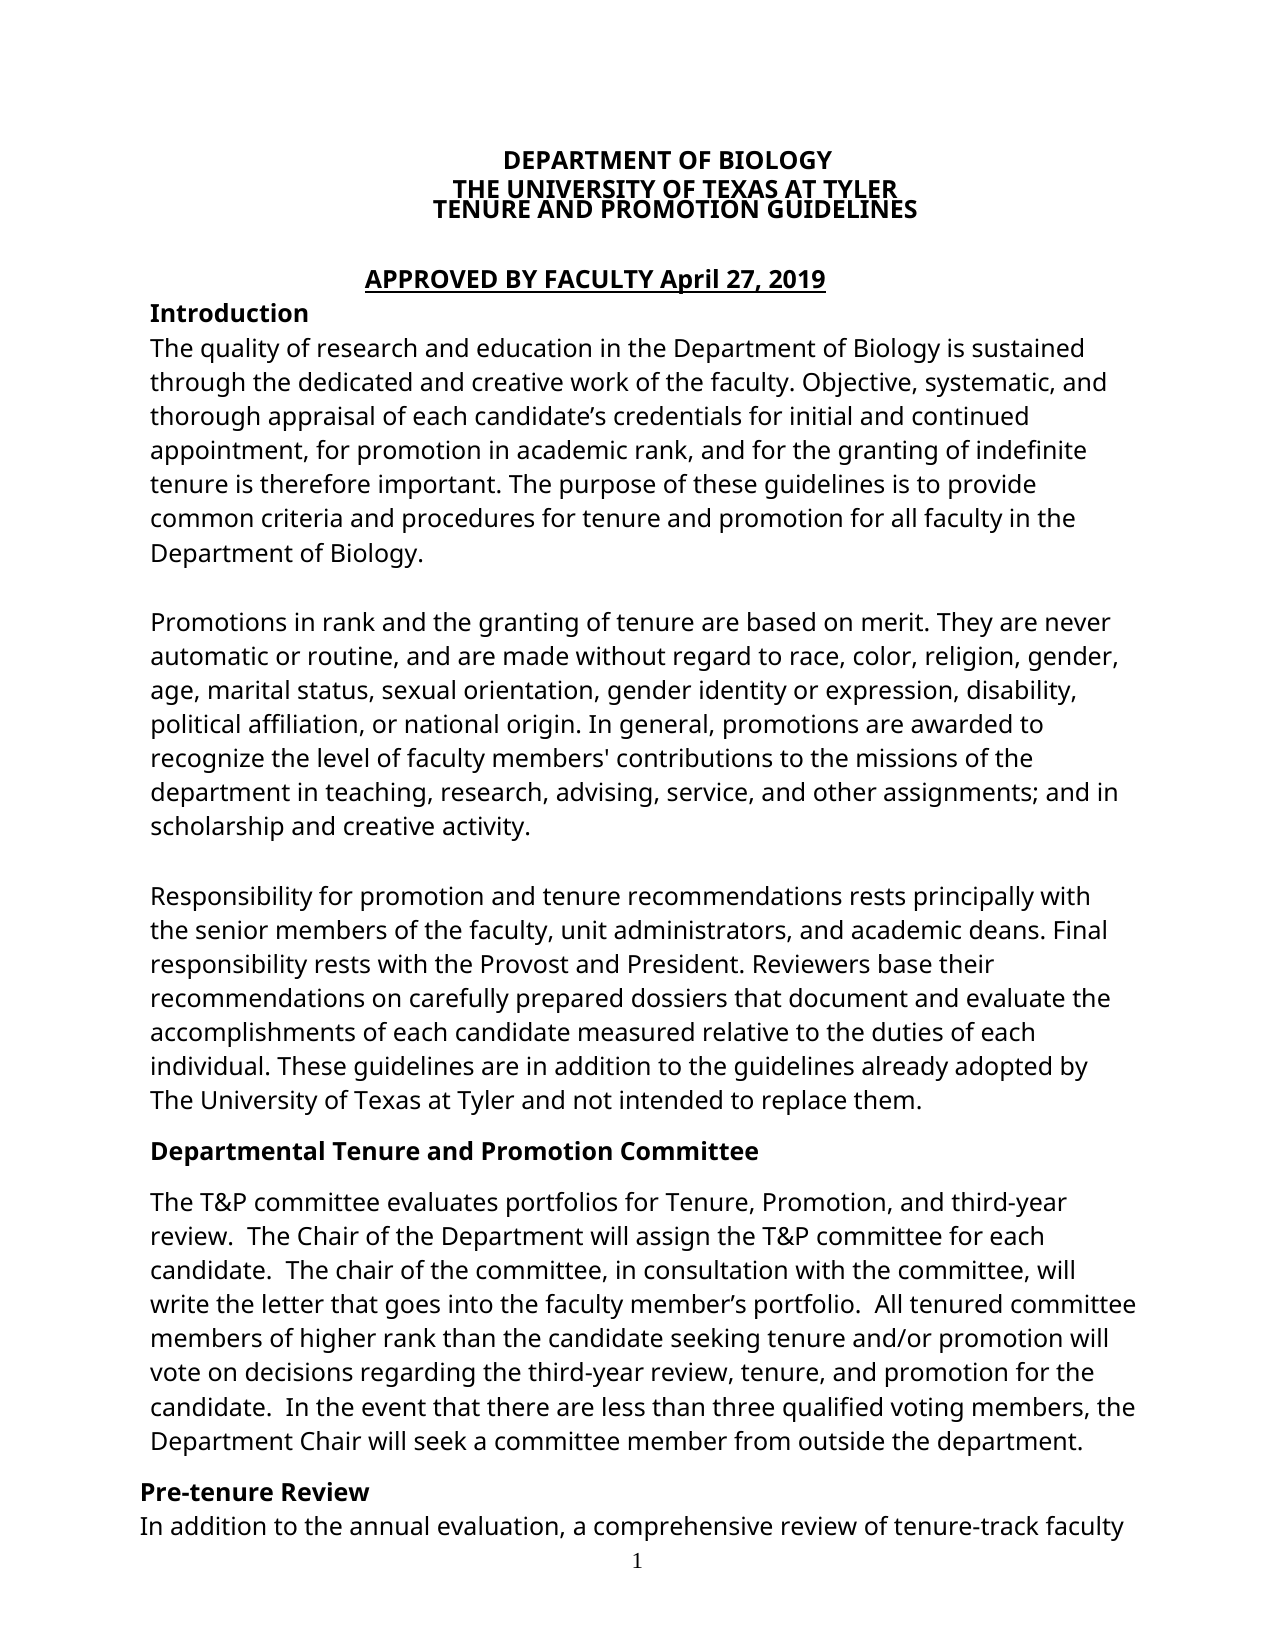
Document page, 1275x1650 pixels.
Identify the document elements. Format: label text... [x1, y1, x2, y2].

text Responsibility for promotion and tenure recommendations rests principally with the senior members of the faculty, unit administrators, and academic deans. Final responsibility rests with the Provost and President. Reviewers base their recommendations on carefully prepared dossiers that document and evaluate the accomplishments of each candidate measured relative to the duties of each individual. These guidelines are in addition to the guidelines already adopted by The University of Texas at Tyler and not intended to replace them. [150, 878, 1125, 1117]
subtitle Pre-tenure Review [139, 1474, 1137, 1508]
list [139, 1508, 1126, 1542]
subtitle DEPARTMENT OF BIOLOGY [503, 142, 1137, 176]
subtitle Departmental Tenure and Promotion Committee [150, 1134, 1137, 1168]
subtitle The T&P committee evaluates portfolios for Tenure, Promotion, and third-year review. The Chair of the Department will assign the T&P committee for each candidate. The chair of the committee, in consultation with the committee, will write the letter that goes into the faculty member’s portfolio. All tenured committee members of higher rank than the candidate seeking tenure and/or promotion will vote on decisions regarding the third-year review, tenure, and promotion for the candidate. In the event that there are less than three qualified voting members, the Department Chair will seek a committee member from outside the department. [150, 1185, 1137, 1457]
text Introduction [150, 296, 1137, 330]
text APPROVED BY FACULTY April 27, 2019 [364, 261, 1137, 296]
text THE UNIVERSITY OF TEXAS AT TYLER TENURE AND PROMOTION GUIDELINES [428, 180, 922, 226]
text Promotions in rank and the granting of tenure are based on merit. They are never automatic or routine, and are made without regard to race, color, religion, gender, age, marital status, sexual orientation, gender identity or expression, disability, political affiliation, or national origin. In general, promotions are awarded to recognize the level of faculty members' contributions to the missions of the department in teaching, research, advising, service, and other assignments; and in scholarship and creative activity. [150, 604, 1126, 843]
text The quality of research and education in the Department of Biology is sustained through the dedicated and creative work of the faculty. Objective, systematic, and thorough appraisal of each candidate’s credentials for initial and continued appointment, for promotion in academic rank, and for the granting of indefinite tenure is therefore important. The purpose of these guidelines is to provide common criteria and procedures for tenure and promotion for all faculty in the Department of Biology. [150, 331, 1125, 569]
